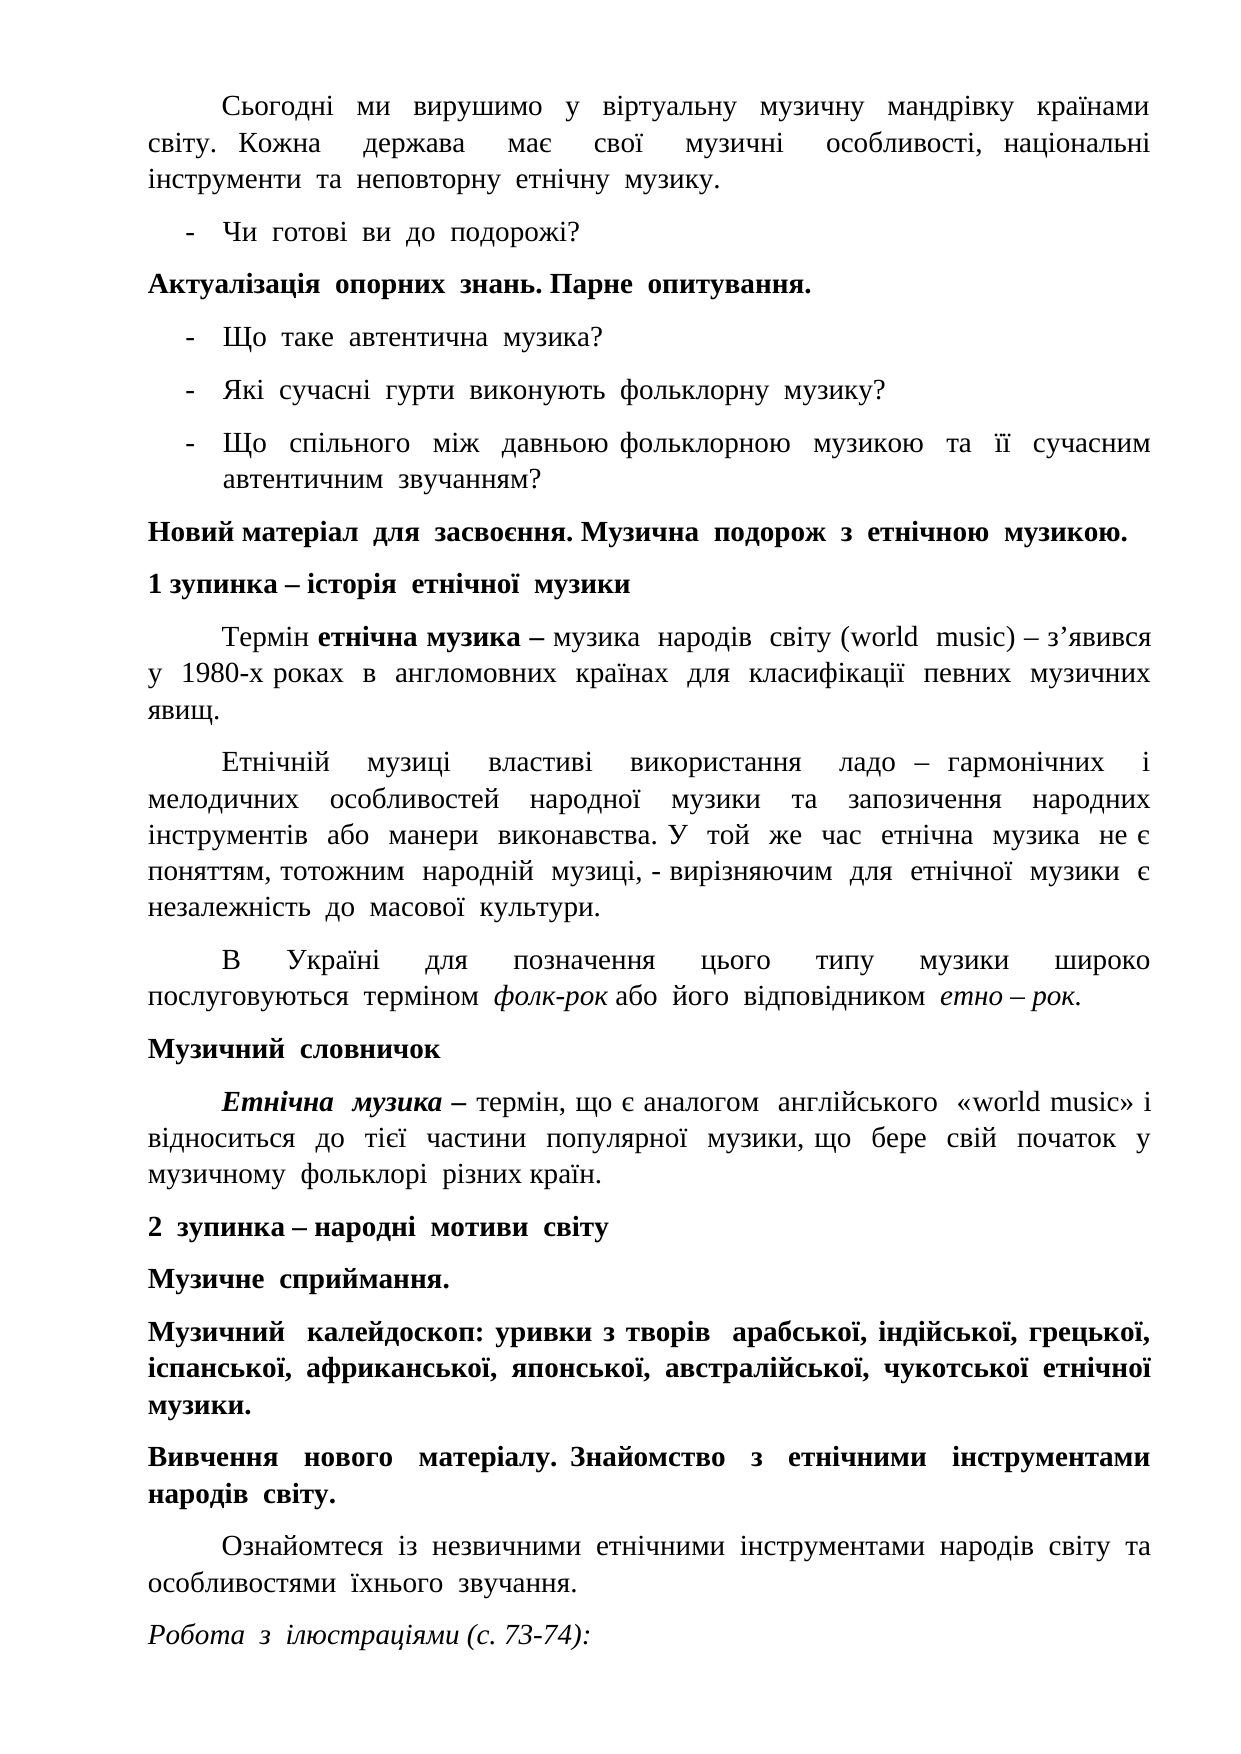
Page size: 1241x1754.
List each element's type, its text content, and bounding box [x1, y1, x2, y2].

list Що спільного між давньою фольклорною музикою та її сучасним автентичним звучанням? [185, 425, 1152, 494]
text Термін етнічна музика – музика народів світу (world music) – з’явився у 1980-х роках в англомовних країнах для класифікації певних музичних явищ. [148, 619, 1152, 725]
text Ознайомтеся із незвичними етнічними інструментами народів світу та особливостями їхнього звучання. [148, 1528, 1152, 1598]
text Етнічна музика – термін, що є аналогом англійського «world music» і відноситься до тієї частини популярної музики, що бере свій початок у музичному фольклорі різних країн. [148, 1084, 1152, 1189]
text 2 зупинка – народні мотиви світу [148, 1209, 1152, 1242]
text В Україні для позначення цього типу музики широко послуговуються терміном фолк-рок або його відповідником етно – рок. [148, 942, 1152, 1012]
text Актуалізація опорних знань. Парне опитування. [148, 266, 1152, 300]
list Чи готові ви до подорожі? [185, 214, 1152, 247]
text Сьогодні ми вирушимо у віртуальну музичну мандрівку країнами світу. Кожна держава має свої музичні особливості, національні інструменти та неповторну етнічну музику. [148, 88, 1152, 194]
text Етнічній музиці властиві використання ладо – гармонічних і мелодичних особливостей народної музики та запозичення народних інструментів або манери виконавства. У той же час етнічна музика не є поняттям, тотожним народній музиці, - вирізняючим для етнічної музики є незалежність до масової культури. [148, 744, 1152, 923]
text Музичний словничок [148, 1031, 1152, 1064]
list Які сучасні гурти виконують фольклорну музику? [185, 372, 1152, 406]
text 1 зупинка – історія етнічної музики [148, 567, 1152, 600]
text Вивчення нового матеріалу. Знайомство з етнічними інструментами народів світу. [148, 1439, 1152, 1509]
text Музичне сприймання. [148, 1262, 1152, 1295]
text Новий матеріал для засвоєння. Музична подорож з етнічною музикою. [148, 514, 1152, 547]
text Музичний калейдоскоп: уривки з творів арабської, індійської, грецької, іспанської, африканської, японської, австралійської, чукотської етнічної музики. [148, 1314, 1152, 1420]
text Робота з ілюстраціями (с. 73-74): [148, 1617, 1152, 1651]
list Що таке автентична музика? [185, 319, 1152, 353]
